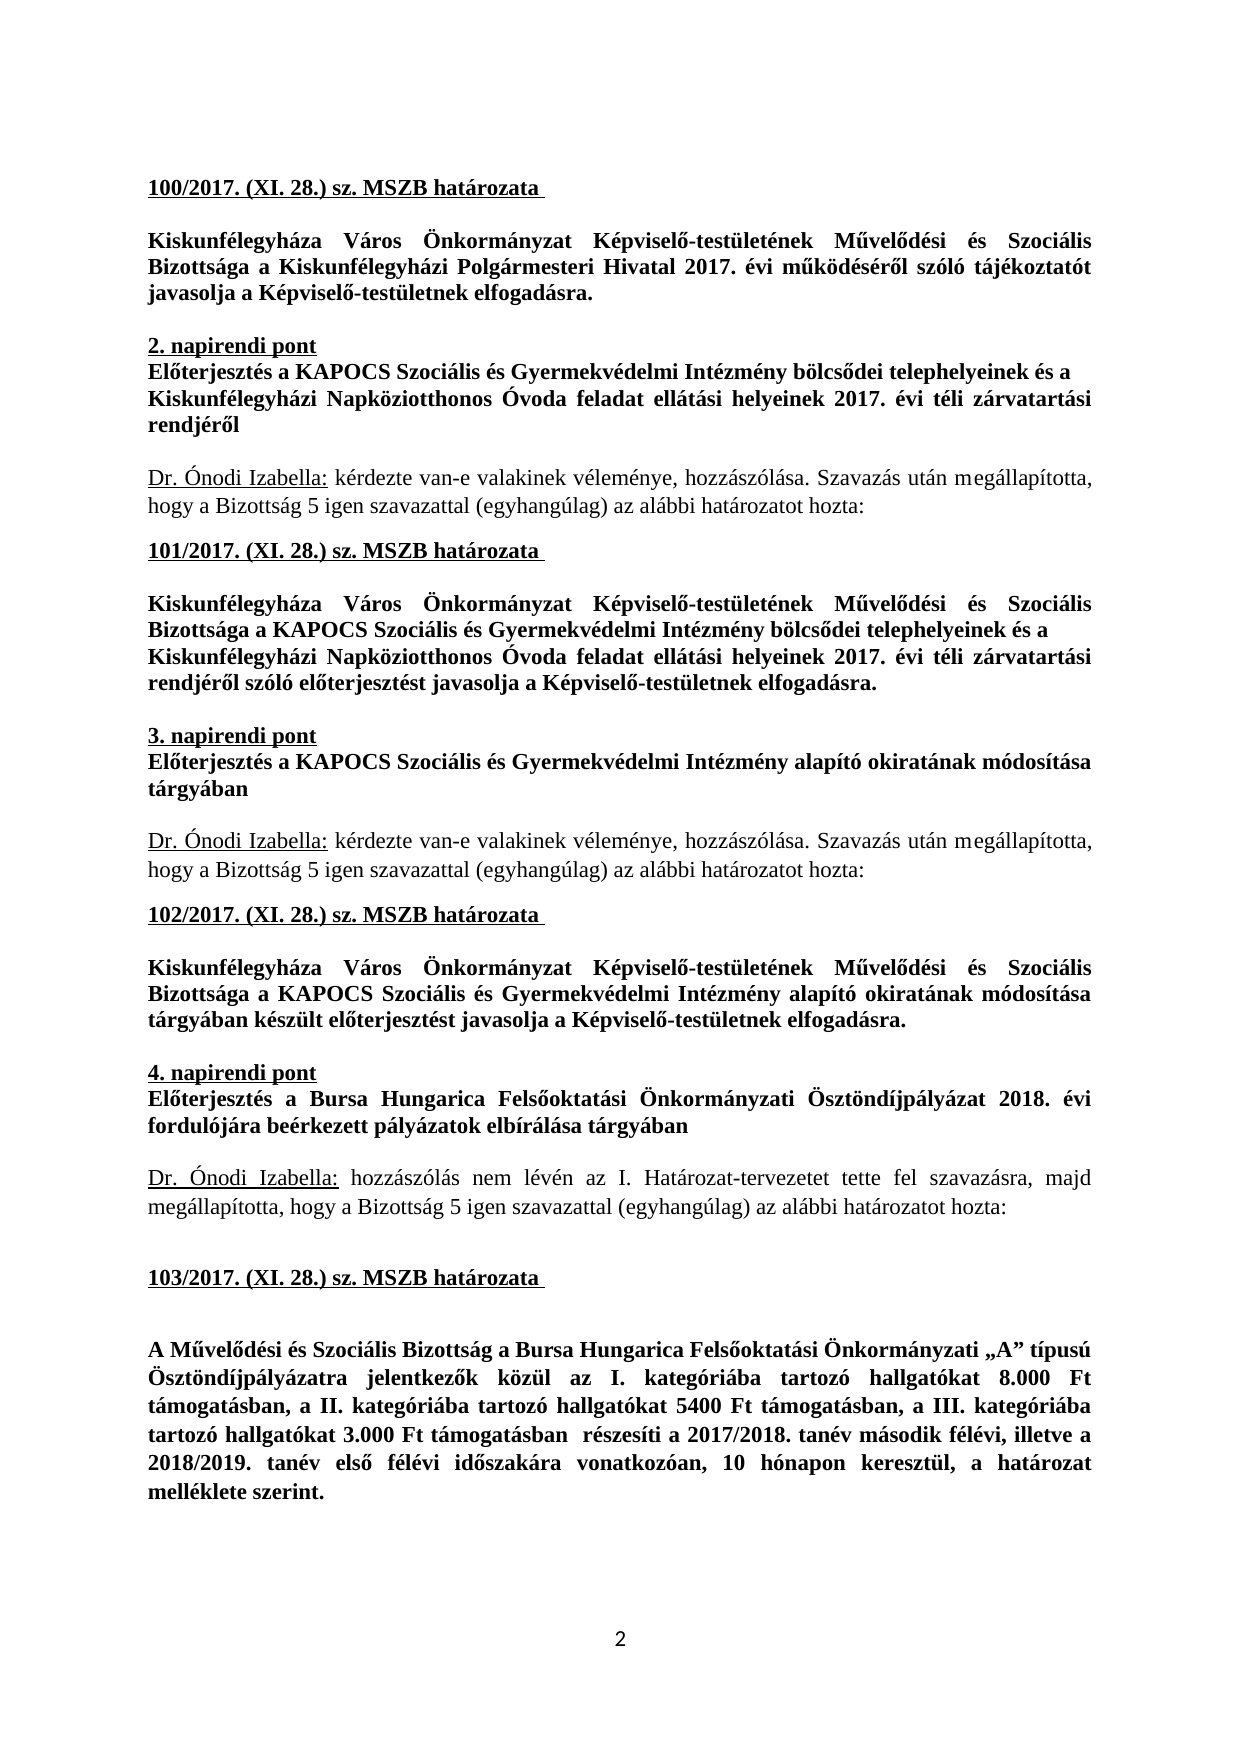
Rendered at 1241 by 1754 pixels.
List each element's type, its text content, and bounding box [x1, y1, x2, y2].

text Kiskunfélegyháza Város Önkormányzat Képviselő-testületének Művelődési és Szociális Bizottsága a KAPOCS Szociális és Gyermekvédelmi Intézmény alapító okiratának módosítása tárgyában készült előterjesztést javasolja a Képviselő-testületnek elfogadásra. [148, 953, 1093, 1033]
text Dr. Ónodi Izabella: kérdezte van-e valakinek véleménye, hozzászólása. Szavazás után megállapította, hogy a Bizottság 5 igen szavazattal (egyhangúlag) az alábbi határozatot hozta: [148, 827, 1093, 882]
text Előterjesztés a KAPOCS Szociális és Gyermekvédelmi Intézmény alapító okiratának módosítása tárgyában [148, 748, 1093, 801]
text Előterjesztés a KAPOCS Szociális és Gyermekvédelmi Intézmény bölcsődei telephelyeinek és a [148, 358, 1093, 385]
text 103/2017. (XI. 28.) sz. MSZB határozata [148, 1264, 1093, 1291]
text Kiskunfélegyháza Város Önkormányzat Képviselő-testületének Művelődési és Szociális Bizottsága a Kiskunfélegyházi Polgármesteri Hivatal 2017. évi működéséről szóló tájékoztatót javasolja a Képviselő-testületnek elfogadásra. [148, 227, 1093, 306]
text 3. napirendi pont [148, 722, 1093, 748]
text 101/2017. (XI. 28.) sz. MSZB határozata [148, 537, 1093, 564]
text Dr. Ónodi Izabella: hozzászólás nem lévén az I. Határozat-tervezetet tette fel szavazásra, majd megállapította, hogy a Bizottság 5 igen szavazattal (egyhangúlag) az alábbi határozatot hozta: [148, 1164, 1093, 1219]
text 102/2017. (XI. 28.) sz. MSZB határozata [148, 901, 1093, 927]
text 100/2017. (XI. 28.) sz. MSZB határozata [148, 174, 1093, 200]
text A Művelődési és Szociális Bizottság a Bursa Hungarica Felsőoktatási Önkormányzati „A” típusú Ösztöndíjpályázatra jelentkezők közül az I. kategóriába tartozó hallgatókat 8.000 Ft támogatásban, a II. kategóriába tartozó hallgatókat 5400 Ft támogatásban, a III. kategóriába tartozó hallgatókat 3.000 Ft támogatásban részesíti a 2017/2018. tanév második félévi, illetve a 2018/2019. tanév első félévi időszakára vonatkozóan, 10 hónapon keresztül, a határozat melléklete szerint. [148, 1336, 1093, 1504]
text Kiskunfélegyháza Város Önkormányzat Képviselő-testületének Művelődési és Szociális Bizottsága a KAPOCS Szociális és Gyermekvédelmi Intézmény bölcsődei telephelyeinek és a [148, 590, 1093, 643]
text Kiskunfélegyházi Napköziotthonos Óvoda feladat ellátási helyeinek 2017. évi téli zárvatartási rendjéről szóló előterjesztést javasolja a Képviselő-testületnek elfogadásra. [148, 643, 1093, 696]
text Dr. Ónodi Izabella: kérdezte van-e valakinek véleménye, hozzászólása. Szavazás után megállapította, hogy a Bizottság 5 igen szavazattal (egyhangúlag) az alábbi határozatot hozta: [148, 464, 1093, 519]
text 4. napirendi pont [148, 1059, 1093, 1085]
text Előterjesztés a Bursa Hungarica Felsőoktatási Önkormányzati Ösztöndíjpályázat 2018. évi fordulójára beérkezett pályázatok elbírálása tárgyában [148, 1085, 1093, 1138]
text 2. napirendi pont [148, 332, 1093, 358]
text Kiskunfélegyházi Napköziotthonos Óvoda feladat ellátási helyeinek 2017. évi téli zárvatartási rendjéről [148, 385, 1093, 437]
